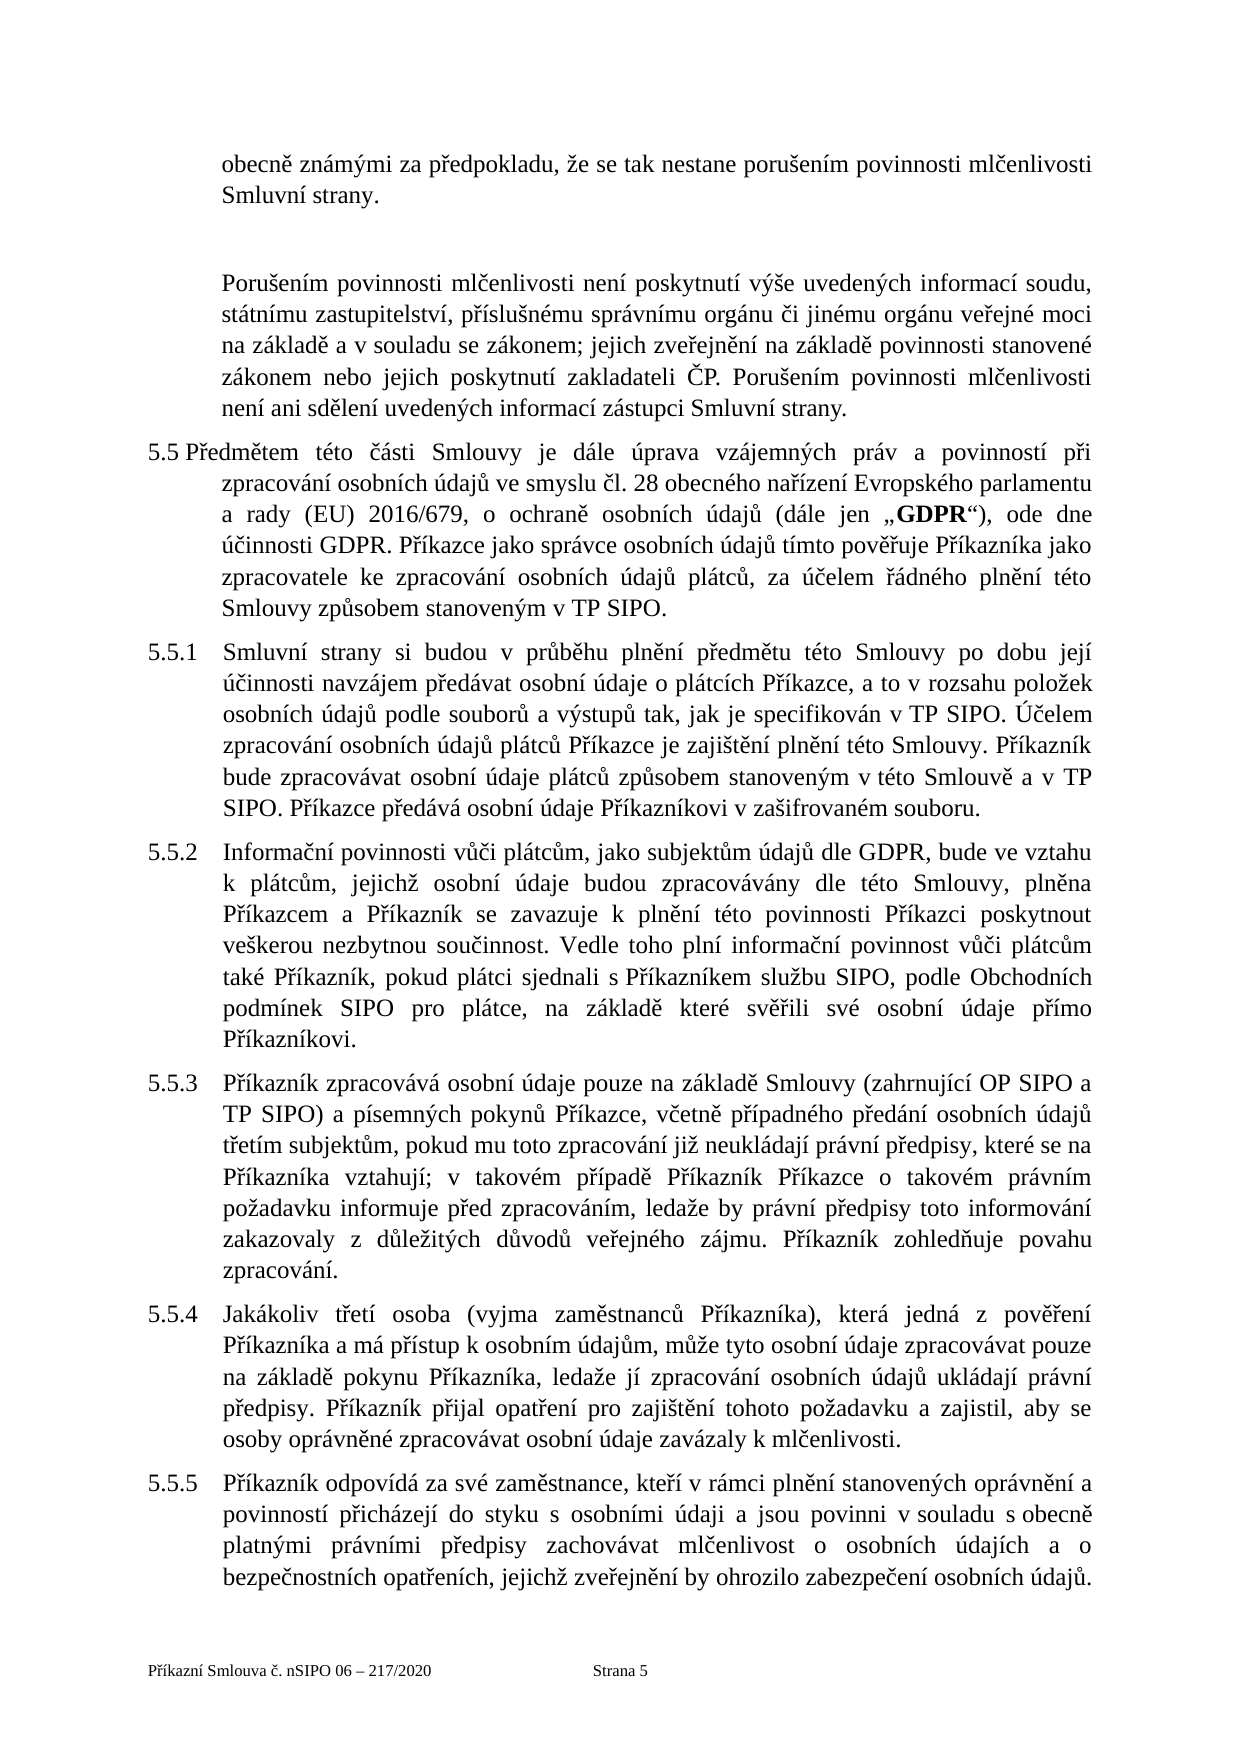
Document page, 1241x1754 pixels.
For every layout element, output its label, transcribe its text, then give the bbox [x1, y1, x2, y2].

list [148, 148, 1093, 210]
list Informační povinnosti vůči plátcům, jako subjektům údajů dle GDPR, bude ve vztahu k plátcům, jejichž osobní údaje budou zpracovávány dle této Smlouvy, plněna Příkazcem a Příkazník se zavazuje k plnění této povinnosti Příkazci poskytnout veškerou nezbytnou součinnost. Vedle toho plní informační povinnost vůči plátcům také Příkazník, pokud plátci sjednali s Příkazníkem službu SIPO, podle Obchodních podmínek SIPO pro plátce, na základě které svěřili své osobní údaje přímo Příkazníkovi. [148, 835, 1093, 1054]
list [148, 1466, 1093, 1591]
list Příkazník zpracovává osobní údaje pouze na základě Smlouvy (zahrnující OP SIPO a TP SIPO) a písemných pokynů Příkazce, včetně případného předání osobních údajů třetím subjektům, pokud mu toto zpracování již neukládají právní předpisy, které se na Příkazníka vztahují; v takovém případě Příkazník Příkazce o takovém právním požadavku informuje před zpracováním, ledaže by právní předpisy toto informování zakazovaly z důležitých důvodů veřejného zájmu. Příkazník zohledňuje povahu zpracování. [148, 1066, 1093, 1285]
list Smluvní strany si budou v průběhu plnění předmětu této Smlouvy po dobu její účinnosti navzájem předávat osobní údaje o plátcích Příkazce, a to v rozsahu položek osobních údajů podle souborů a výstupů tak, jak je specifikován v TP SIPO. Účelem zpracování osobních údajů plátců Příkazce je zajištění plnění této Smlouvy. Příkazník bude zpracovávat osobní údaje plátců způsobem stanoveným v této Smlouvě a v TP SIPO. Příkazce předává osobní údaje Příkazníkovi v zašifrovaném souboru. [148, 635, 1093, 823]
list Jakákoliv třetí osoba (vyjma zaměstnanců Příkazníka), která jedná z pověření Příkazníka a má přístup k osobním údajům, může tyto osobní údaje zpracovávat pouze na základě pokynu Příkazníka, ledaže jí zpracování osobních údajů ukládají právní předpisy. Příkazník přijal opatření pro zajištění tohoto požadavku a zajistil, aby se osoby oprávněné zpracovávat osobní údaje zavázaly k mlčenlivosti. [148, 1298, 1093, 1454]
list Předmětem této části Smlouvy je dále úprava vzájemných práv a povinností při zpracování osobních údajů ve smyslu čl. 28 obecného nařízení Evropského parlamentu a rady (EU) 2016/679, o ochraně osobních údajů (dále jen „GDPR“), ode dne účinnosti GDPR. Příkazce jako správce osobních údajů tímto pověřuje Příkazníka jako zpracovatele ke zpracování osobních údajů plátců, za účelem řádného plnění této Smlouvy způsobem stanoveným v TP SIPO. [148, 435, 1093, 623]
text Porušením povinnosti mlčenlivosti není poskytnutí výše uvedených informací soudu, státnímu zastupitelství, příslušnému správnímu orgánu či jinému orgánu veřejné moci na základě a v souladu se zákonem; jejich zveřejnění na základě povinnosti stanovené zákonem nebo jejich poskytnutí zakladateli ČP. Porušením povinnosti mlčenlivosti není ani sdělení uvedených informací zástupci Smluvní strany. [221, 266, 1093, 423]
